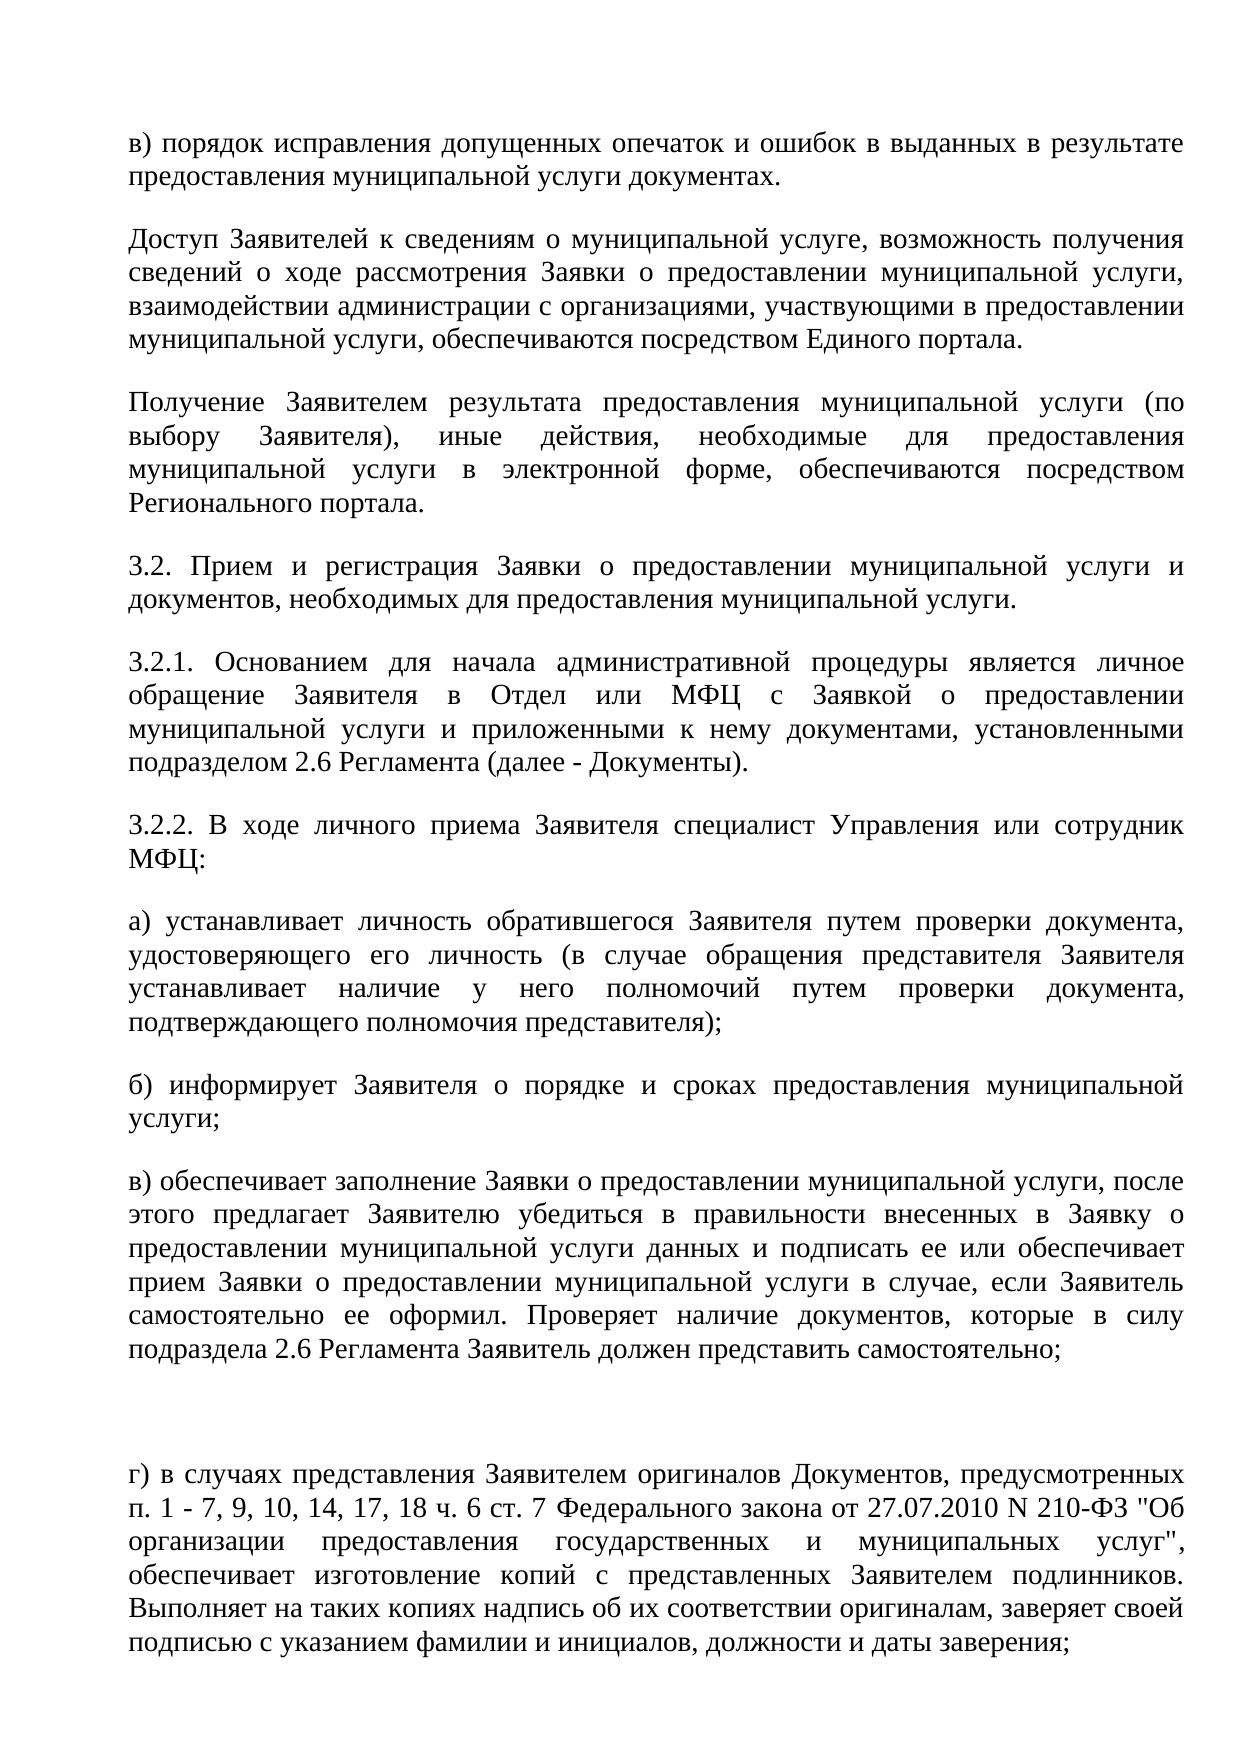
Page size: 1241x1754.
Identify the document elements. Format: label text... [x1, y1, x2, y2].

text а) устанавливает личность обратившегося Заявителя путем проверки документа, удостоверяющего его личность (в случае обращения представителя Заявителя устанавливает наличие у него полномочий путем проверки документа, подтверждающего полномочия представителя); [128, 903, 1185, 1038]
text в) обеспечивает заполнение Заявки о предоставлении муниципальной услуги, после этого предлагает Заявителю убедиться в правильности внесенных в Заявку о предоставлении муниципальной услуги данных и подписать ее или обеспечивает прием Заявки о предоставлении муниципальной услуги в случае, если Заявитель самостоятельно ее оформил. Проверяет наличие документов, которые в силу подраздела 2.6 Регламента Заявитель должен представить самостоятельно; [128, 1163, 1185, 1364]
text Доступ Заявителей к сведениям о муниципальной услуге, возможность получения сведений о ходе рассмотрения Заявки о предоставлении муниципальной услуги, взаимодействии администрации с организациями, участвующими в предоставлении муниципальной услуги, обеспечиваются посредством Единого портала. [128, 221, 1185, 355]
text б) информирует Заявителя о порядке и сроках предоставления муниципальной услуги; [128, 1067, 1185, 1134]
text 3.2.1. Основанием для начала административной процедуры является личное обращение Заявителя в Отдел или МФЦ с Заявкой о предоставлении муниципальной услуги и приложенными к нему документами, установленными подразделом 2.6 Регламента (далее - Документы). [128, 644, 1185, 778]
text в) порядок исправления допущенных опечаток и ошибок в выданных в результате предоставления муниципальной услуги документах. [128, 125, 1185, 192]
text Получение Заявителем результата предоставления муниципальной услуги (по выбору Заявителя), иные действия, необходимые для предоставления муниципальной услуги в электронной форме, обеспечиваются посредством Регионального портала. [128, 384, 1185, 518]
text 3.2.2. В ходе личного приема Заявителя специалист Управления или сотрудник МФЦ: [128, 807, 1185, 874]
text г) в случаях представления Заявителем оригиналов Документов, предусмотренных п. 1 - 7, 9, 10, 14, 17, 18 ч. 6 ст. 7 Федерального закона от 27.07.2010 N 210-ФЗ "Об организации предоставления государственных и муниципальных услуг", обеспечивает изготовление копий с представленных Заявителем подлинников. Выполняет на таких копиях надпись об их соответствии оригиналам, заверяет своей подписью с указанием фамилии и инициалов, должности и даты заверения; [128, 1456, 1185, 1657]
text 3.2. Прием и регистрация Заявки о предоставлении муниципальной услуги и документов, необходимых для предоставления муниципальной услуги. [128, 548, 1185, 615]
